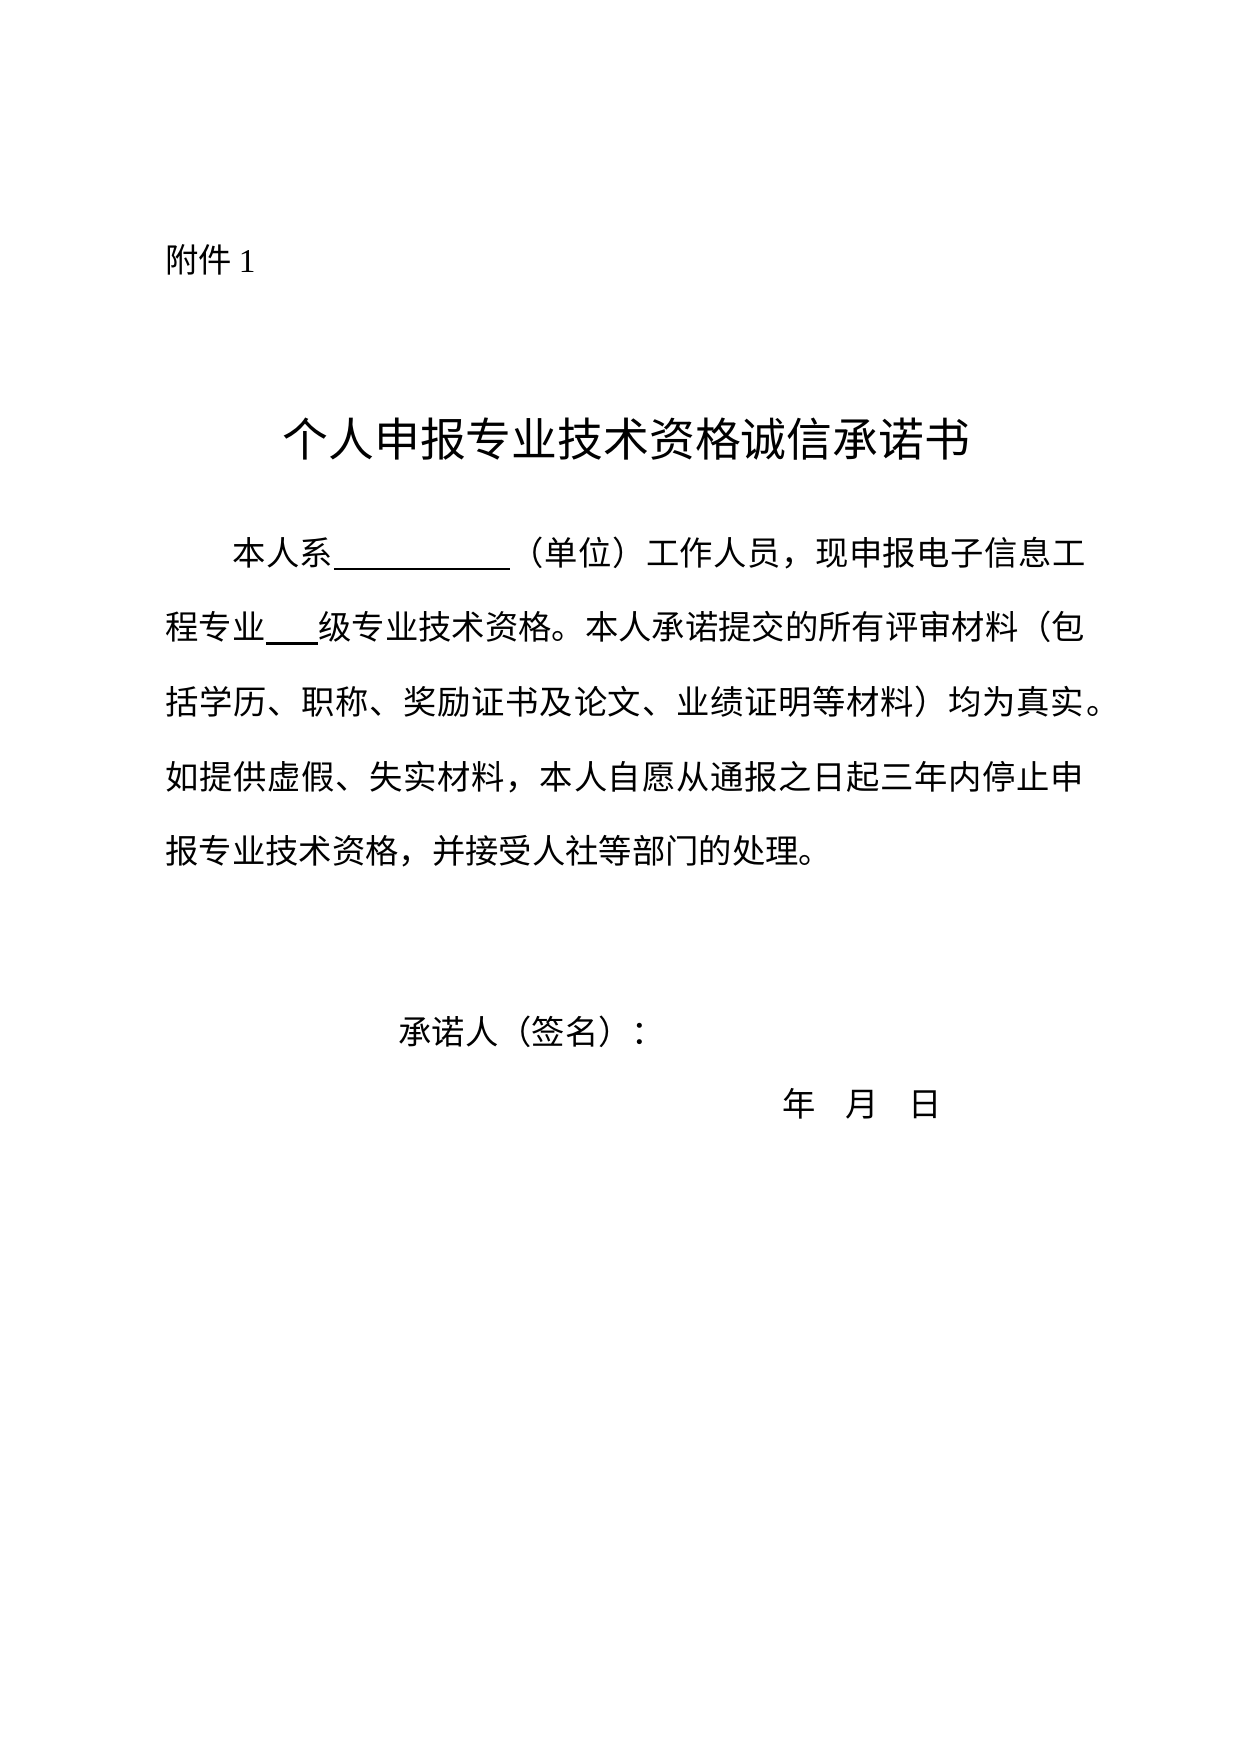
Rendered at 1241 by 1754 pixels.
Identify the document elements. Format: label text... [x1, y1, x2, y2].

text 个人申报专业技术资格诚信承诺书 [165, 388, 1087, 486]
text 年 月 日 [165, 1070, 1087, 1135]
text 本人系 （单位）工作人员，现申报电子信息工程专业 级专业技术资格。本人承诺提交的所有评审材料（包括学历、职称、奖励证书及论文、业绩证明等材料）均为真实。如提供虚假、失实材料，本人自愿从通报之日起三年内停止申报专业技术资格，并接受人社等部门的处理。 [165, 518, 1087, 882]
text 承诺人（签名）： [165, 998, 1087, 1063]
text 附件1 [165, 226, 1087, 291]
